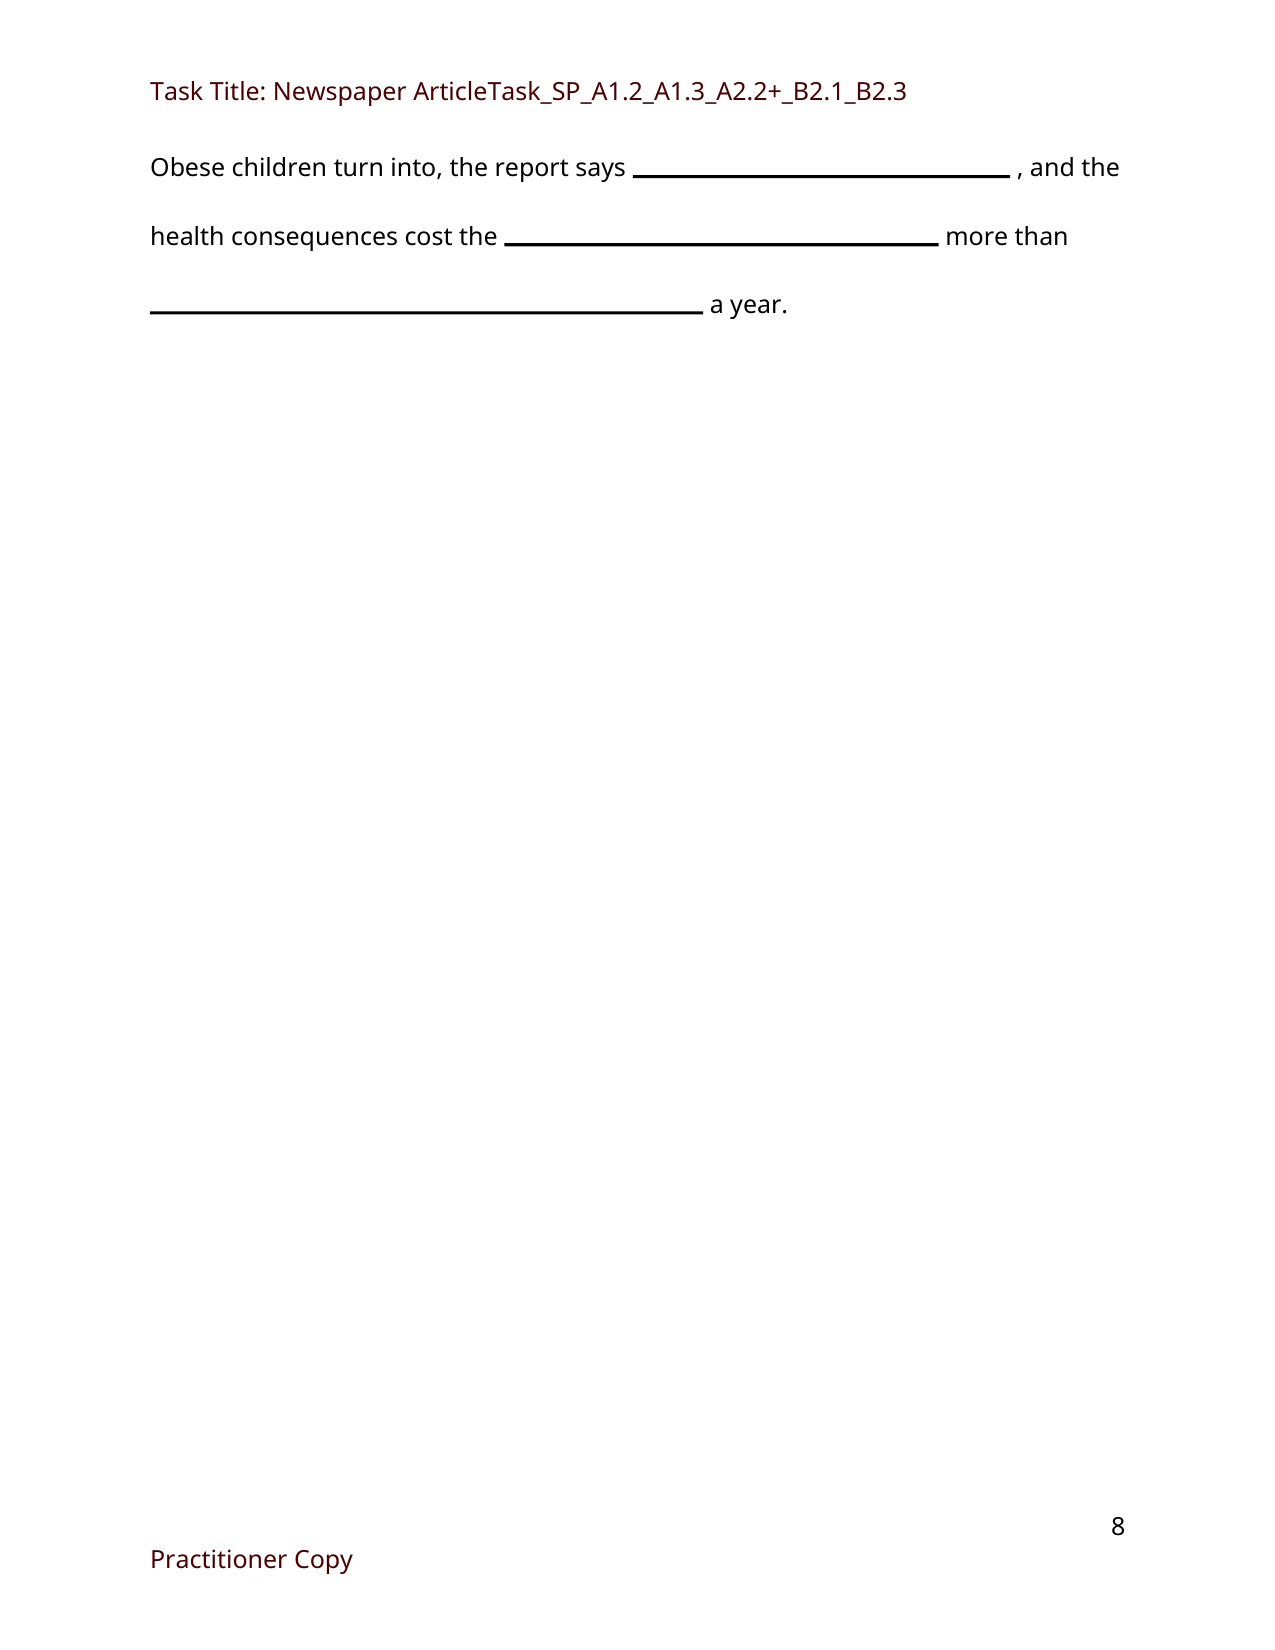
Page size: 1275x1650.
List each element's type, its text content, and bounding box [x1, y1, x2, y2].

text Obese children turn into, the report says , and the health consequences cost the more than a year. [150, 150, 1125, 320]
